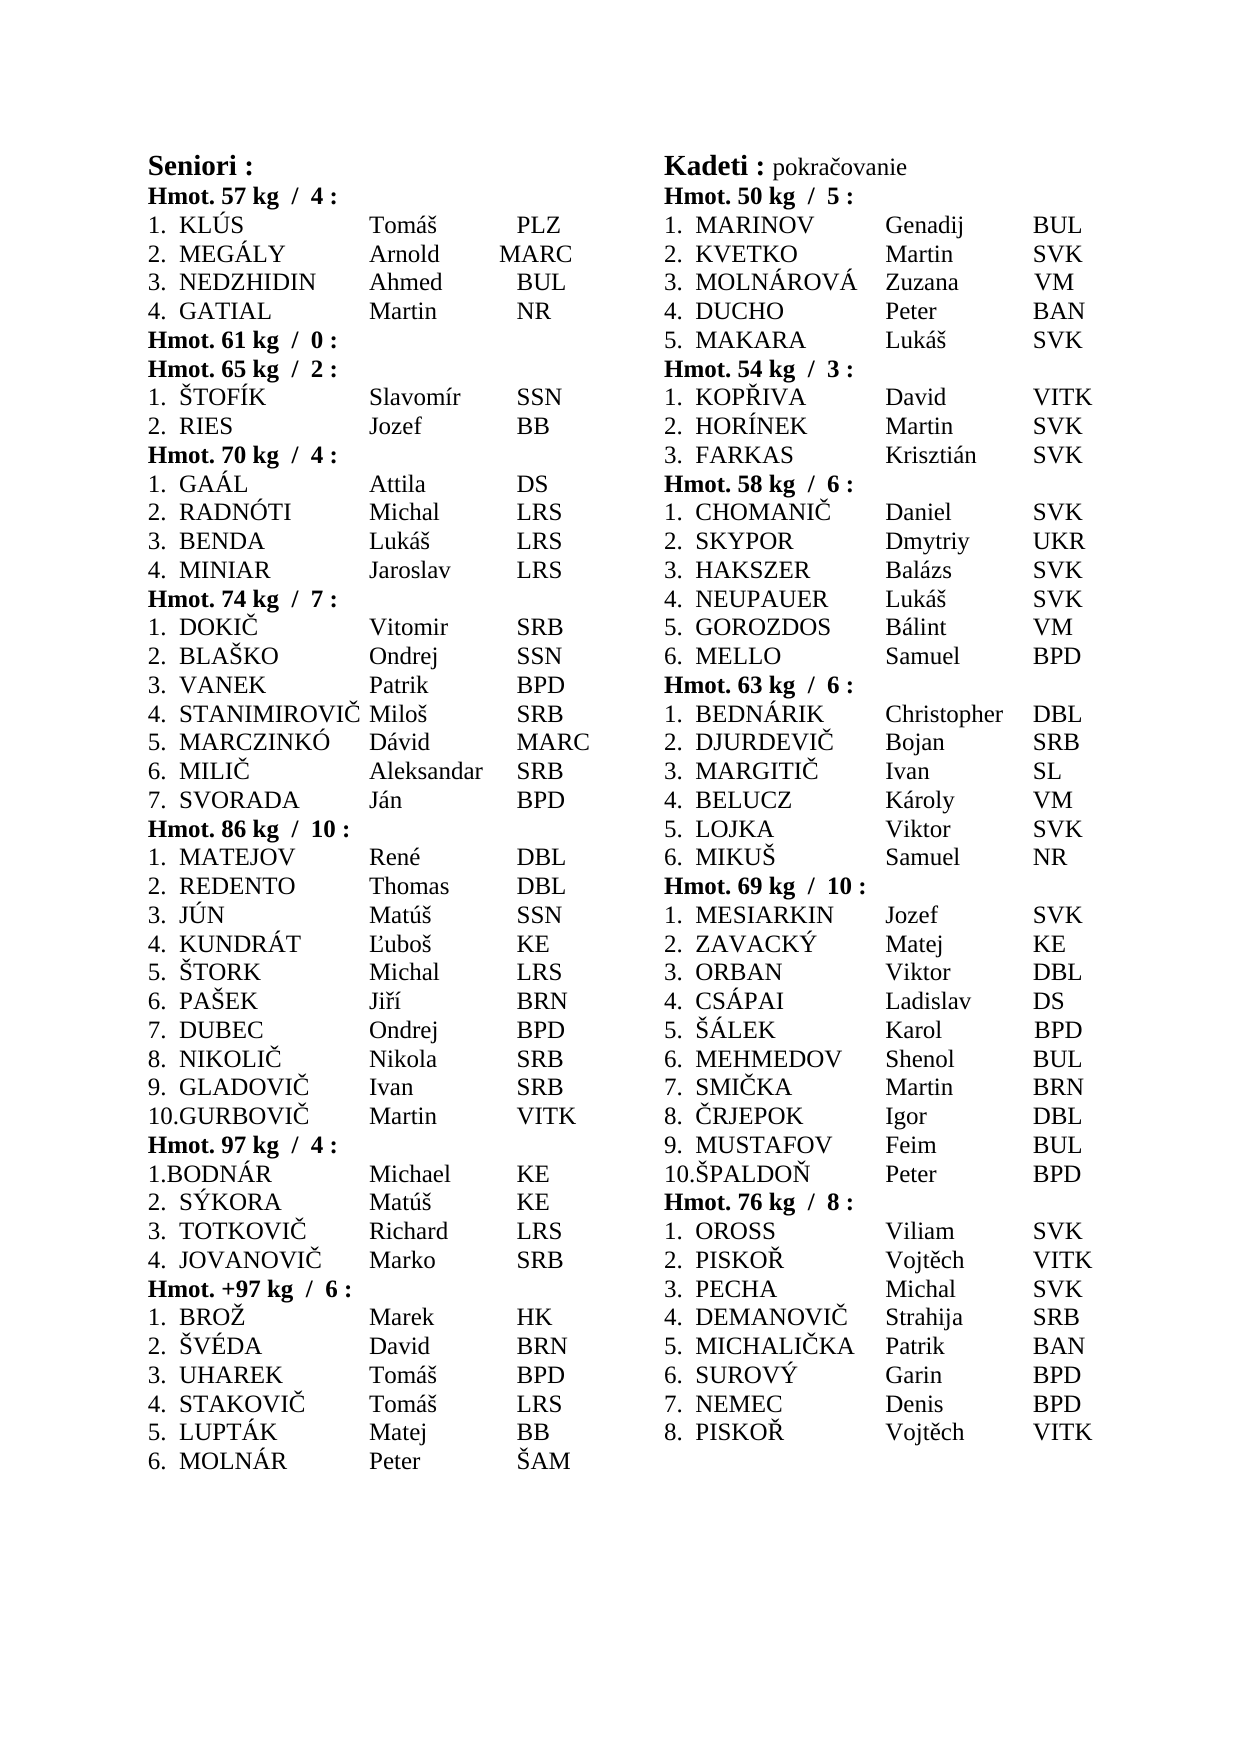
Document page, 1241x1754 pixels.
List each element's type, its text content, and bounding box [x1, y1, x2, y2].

text 4. KUNDRÁT Ľuboš KE 2. ZAVACKÝ Matej KE [148, 929, 1093, 957]
text 2. RADNÓTI Michal LRS 1. CHOMANIČ Daniel SVK [148, 497, 1093, 526]
text 2. ŠVÉDA David BRN 5. MICHALIČKA Patrik BAN [148, 1331, 1093, 1360]
text 2. MEGÁLY Arnold MARC 2. KVETKO Martin SVK [148, 239, 1093, 267]
text Hmot. 65 kg / 2 : Hmot. 54 kg / 3 : [148, 354, 1093, 382]
text Hmot. 86 kg / 10 : 5. LOJKA Viktor SVK [148, 814, 1093, 842]
text 3. JÚN Matúš SSN 1. MESIARKIN Jozef SVK [148, 900, 1093, 929]
text Hmot. 74 kg / 7 : 4. NEUPAUER Lukáš SVK [148, 584, 1093, 612]
text 2. RIES Jozef BB 2. HORÍNEK Martin SVK [148, 411, 1093, 440]
text 1. MATEJOV René DBL 6. MIKUŠ Samuel NR [148, 842, 1093, 871]
text 10.GURBOVIČ Martin VITK 8. ČRJEPOK Igor DBL [148, 1101, 1093, 1130]
text Hmot. 97 kg / 4 : 9. MUSTAFOV Feim BUL [148, 1130, 1093, 1159]
text 6. MOLNÁR Peter ŠAM [148, 1446, 1093, 1475]
text 7. DUBEC Ondrej BPD 5. ŠÁLEK Karol BPD 8. NIKOLIČ Nikola SRB 6. MEHMEDOV Shenol BUL [148, 1015, 1093, 1072]
text 4. STAKOVIČ Tomáš LRS 7. NEMEC Denis BPD [148, 1389, 1093, 1417]
text 5. ŠTORK Michal LRS 3. ORBAN Viktor DBL [148, 957, 1093, 986]
text 3. UHAREK Tomáš BPD 6. SUROVÝ Garin BPD [148, 1360, 1093, 1389]
text 4. STANIMIROVIČ Miloš SRB 1. BEDNÁRIK Christopher DBL [148, 699, 1093, 727]
text 1. DOKIČ Vitomir SRB 5. GOROZDOS Bálint VM [148, 612, 1093, 641]
text 1. KLÚS Tomáš PLZ 1. MARINOV Genadij BUL [148, 210, 1093, 239]
text 3. VANEK Patrik BPD Hmot. 63 kg / 6 : [148, 670, 1093, 699]
text 7. SVORADA Ján BPD 4. BELUCZ Károly VM [148, 785, 1093, 814]
text 1. BROŽ Marek HK 4. DEMANOVIČ Strahija SRB [148, 1302, 1093, 1331]
text 9. GLADOVIČ Ivan SRB 7. SMIČKA Martin BRN [148, 1072, 1093, 1101]
text 1. GAÁL Attila DS Hmot. 58 kg / 6 : [148, 469, 1093, 497]
text 4. GATIAL Martin NR 4. DUCHO Peter BAN [148, 296, 1093, 325]
text 5. MARCZINKÓ Dávid MARC 2. DJURDEVIČ Bojan SRB [148, 727, 1093, 756]
text 5. LUPTÁK Matej BB 8. PISKOŘ Vojtěch VITK [148, 1417, 1093, 1446]
text 3. NEDZHIDIN Ahmed BUL 3. MOLNÁROVÁ Zuzana VM [148, 267, 1093, 296]
text Hmot. 57 kg / 4 : Hmot. 50 kg / 5 : [148, 181, 1093, 210]
text 6. PAŠEK Jiří BRN 4. CSÁPAI Ladislav DS [148, 986, 1093, 1015]
text 2. SÝKORA Matúš KE Hmot. 76 kg / 8 : [148, 1187, 1093, 1216]
text 1.BODNÁR Michael KE 10.ŠPALDOŇ Peter BPD [148, 1159, 1093, 1187]
text 3. TOTKOVIČ Richard LRS 1. OROSS Viliam SVK [148, 1216, 1093, 1245]
text 4. JOVANOVIČ Marko SRB 2. PISKOŘ Vojtěch VITK [148, 1245, 1093, 1274]
text 2. REDENTO Thomas DBL Hmot. 69 kg / 10 : [148, 871, 1093, 900]
text 1. ŠTOFÍK Slavomír SSN 1. KOPŘIVA David VITK [148, 382, 1093, 411]
text 3. BENDA Lukáš LRS 2. SKYPOR Dmytriy UKR [148, 526, 1093, 555]
text 2. BLAŠKO Ondrej SSN 6. MELLO Samuel BPD [148, 641, 1093, 670]
text Seniori : Kadeti : pokračovanie [148, 148, 1093, 181]
text Hmot. +97 kg / 6 : 3. PECHA Michal SVK [148, 1274, 1093, 1302]
text 4. MINIAR Jaroslav LRS 3. HAKSZER Balázs SVK [148, 555, 1093, 584]
text Hmot. 70 kg / 4 : 3. FARKAS Krisztián SVK [148, 440, 1093, 469]
text Hmot. 61 kg / 0 : 5. MAKARA Lukáš SVK [148, 325, 1093, 354]
text 6. MILIČ Aleksandar SRB 3. MARGITIČ Ivan SL [148, 756, 1093, 785]
